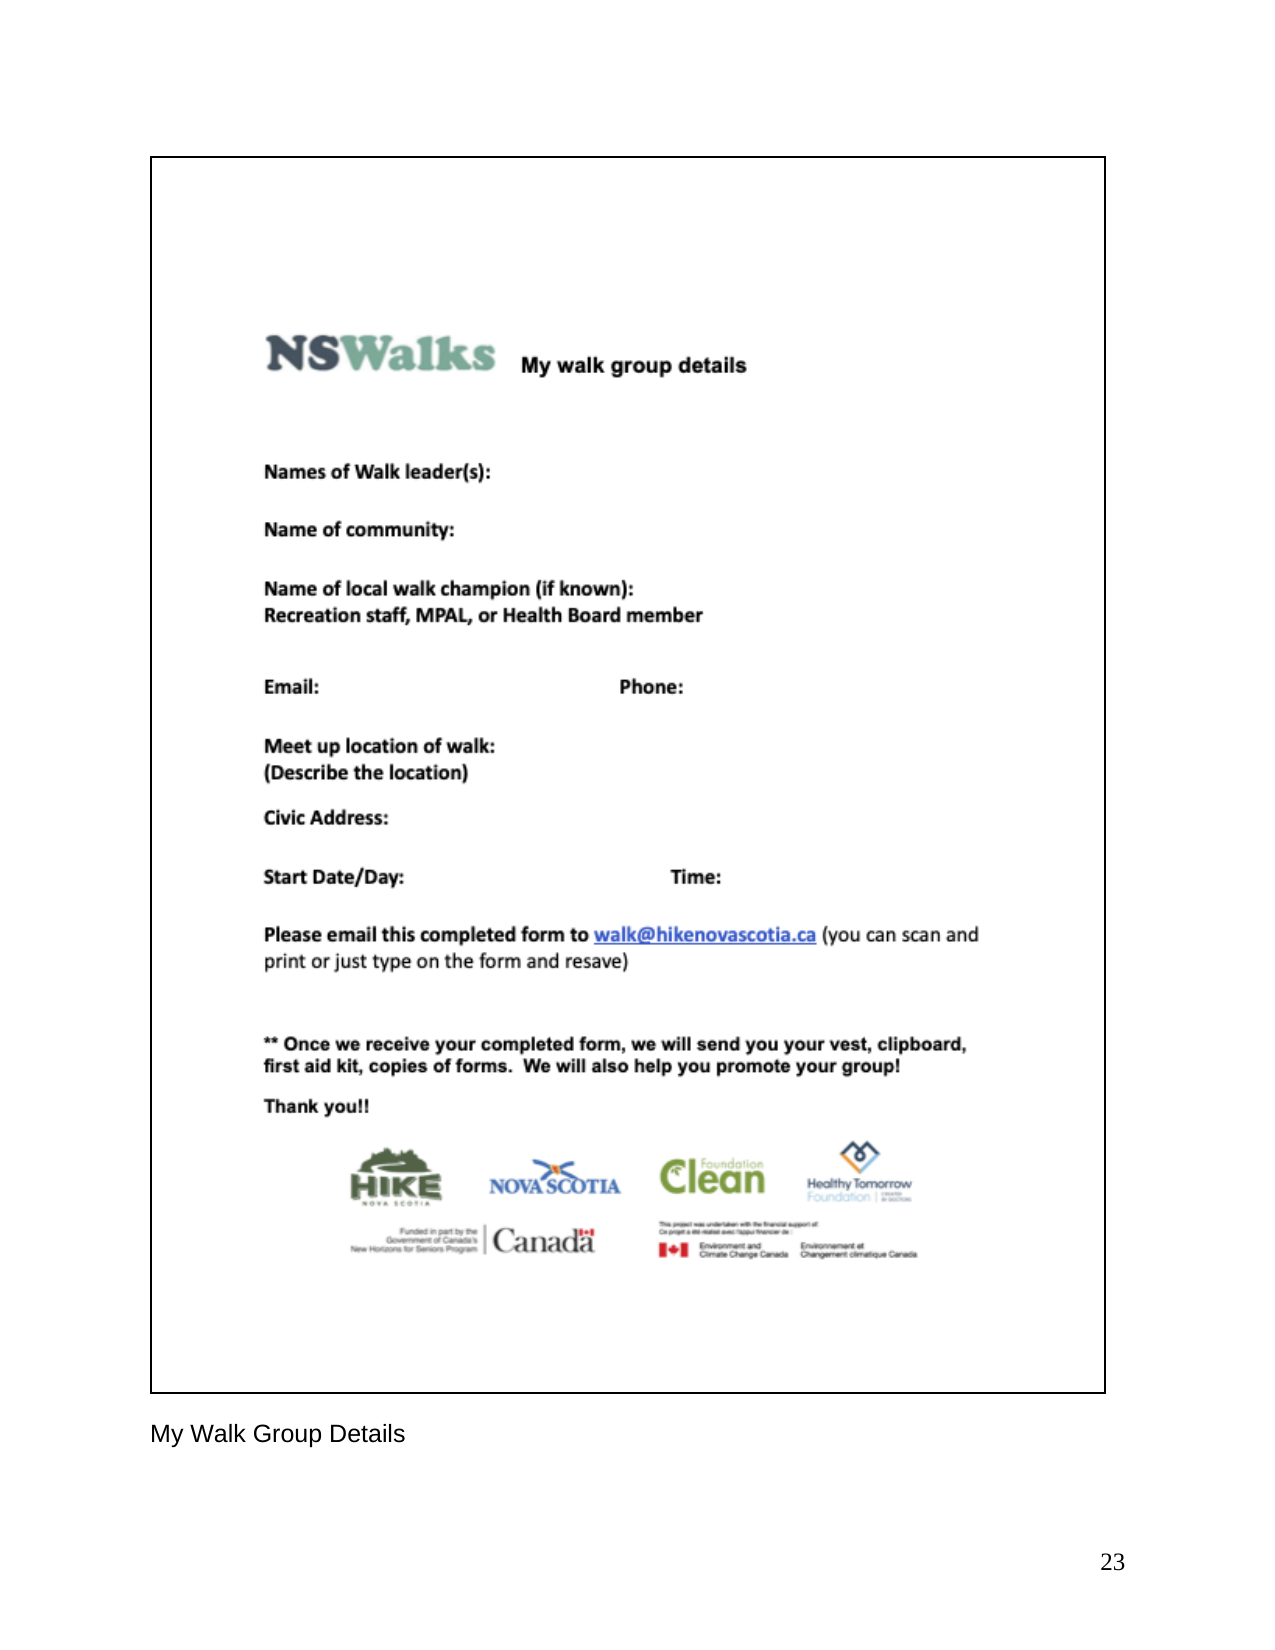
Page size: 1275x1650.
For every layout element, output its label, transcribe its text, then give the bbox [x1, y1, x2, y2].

text My Walk Group Details [150, 1419, 1125, 1447]
picture [152, 158, 1104, 1392]
